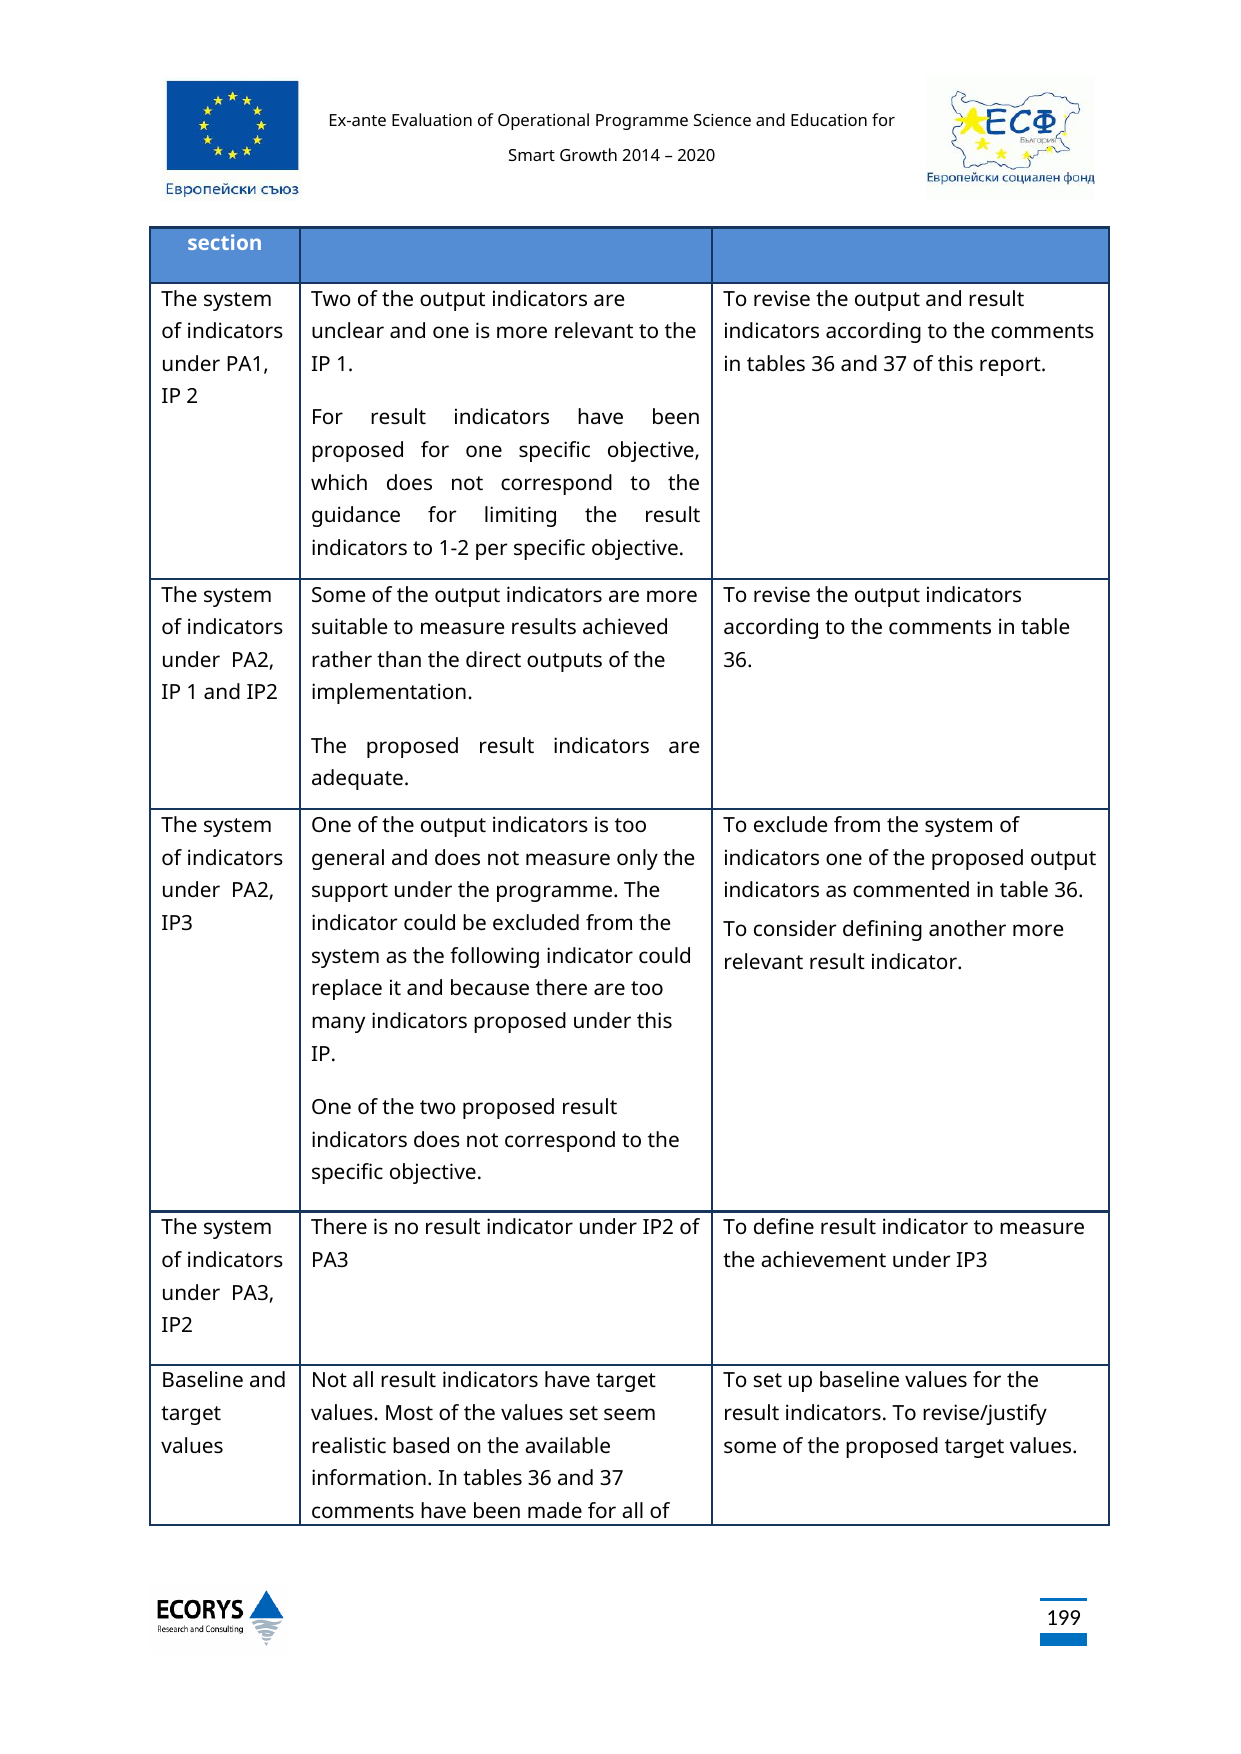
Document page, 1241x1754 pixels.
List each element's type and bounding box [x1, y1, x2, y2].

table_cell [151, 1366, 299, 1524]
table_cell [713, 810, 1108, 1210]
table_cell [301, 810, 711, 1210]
picture [161, 77, 303, 201]
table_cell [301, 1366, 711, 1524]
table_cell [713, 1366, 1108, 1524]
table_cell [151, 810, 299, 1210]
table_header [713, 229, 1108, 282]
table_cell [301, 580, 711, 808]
picture [925, 76, 1095, 201]
picture [150, 1583, 289, 1654]
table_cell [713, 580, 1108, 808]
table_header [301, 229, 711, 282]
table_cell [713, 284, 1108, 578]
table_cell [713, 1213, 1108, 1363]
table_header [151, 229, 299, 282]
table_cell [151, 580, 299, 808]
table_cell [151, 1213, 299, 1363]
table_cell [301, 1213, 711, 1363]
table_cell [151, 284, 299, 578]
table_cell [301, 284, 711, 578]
